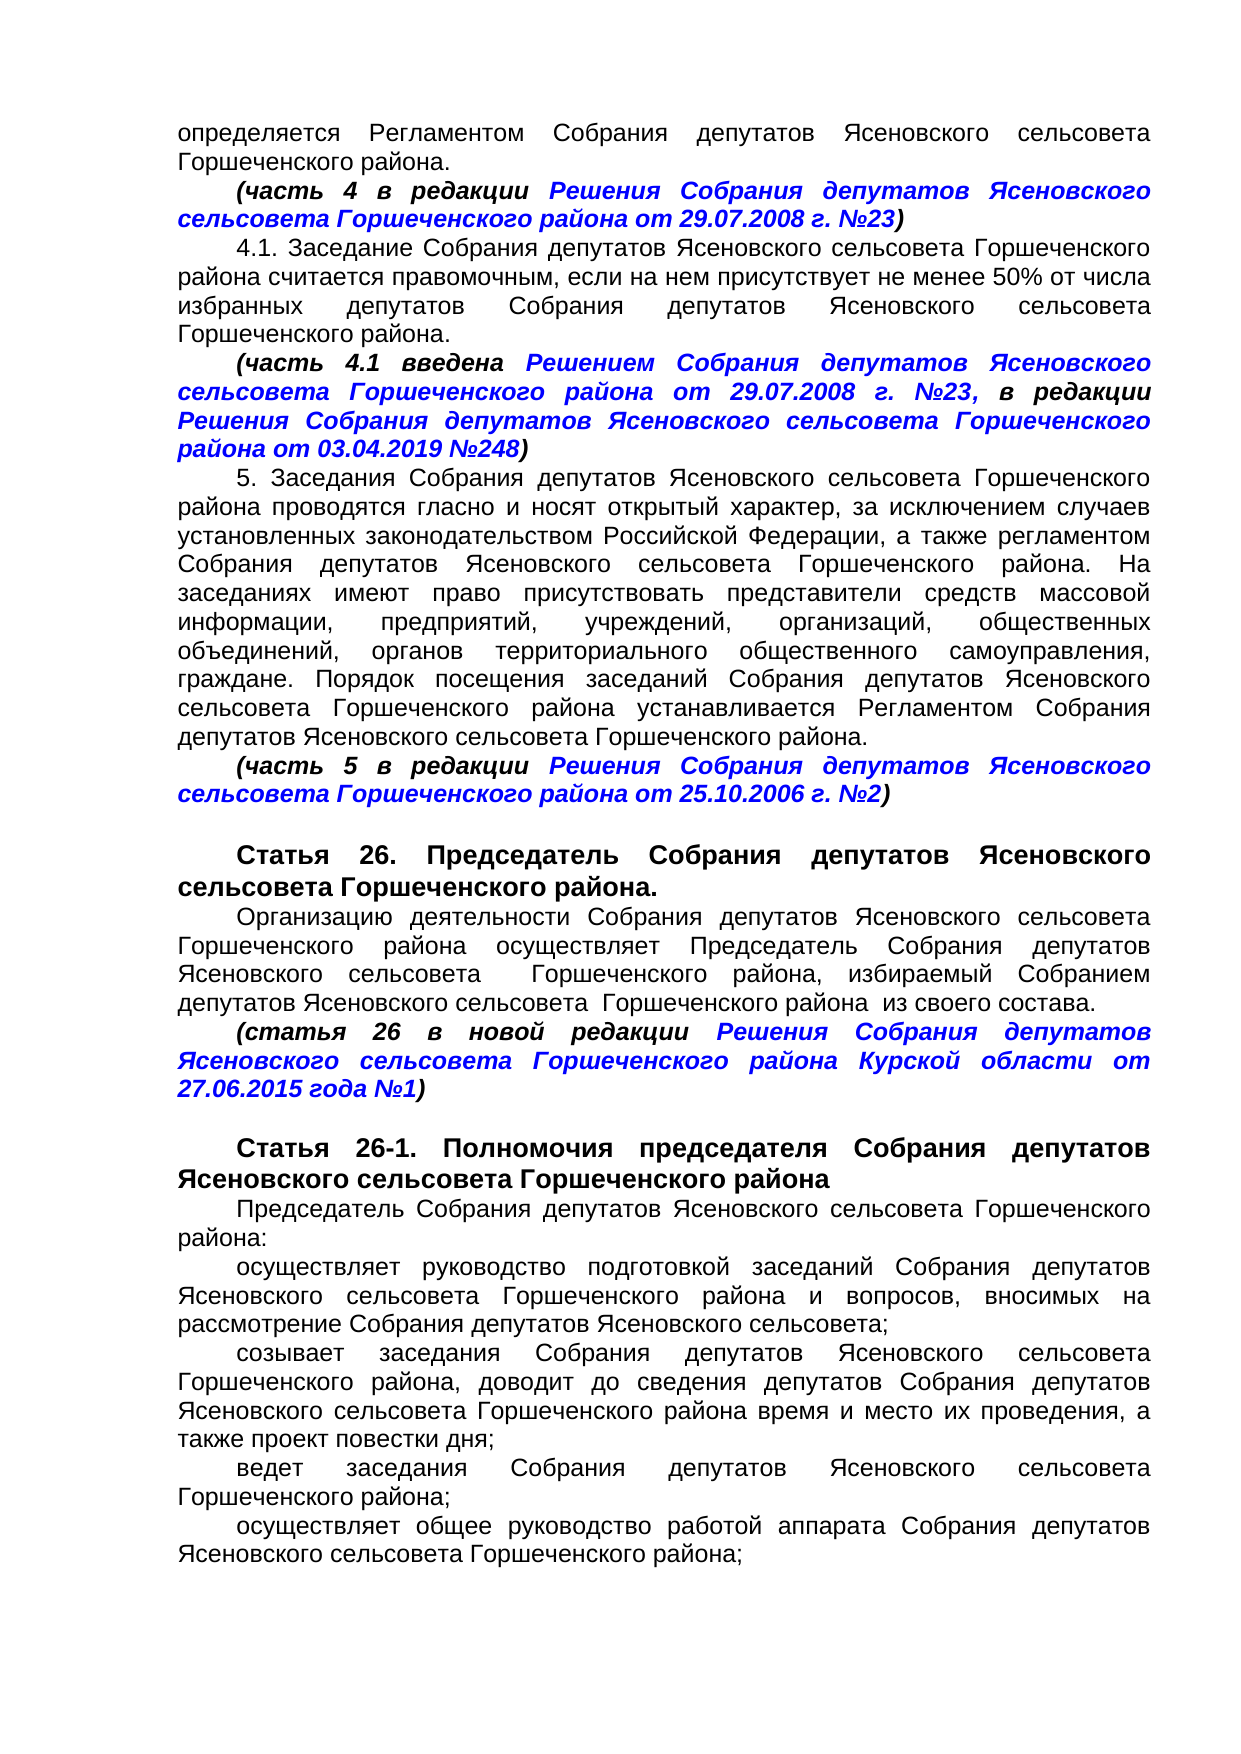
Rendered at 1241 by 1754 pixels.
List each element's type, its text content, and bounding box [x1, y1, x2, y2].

text осуществляет общее руководство работой аппарата Собрания депутатов Ясеновского сельсовета Горшеченского района; [177, 1511, 1152, 1568]
text (часть 4 в редакции Решения Собрания депутатов Ясеновского сельсовета Горшеченского района от 29.07.2008 г. №23) [177, 176, 1152, 233]
text осуществляет руководство подготовкой заседаний Собрания депутатов Ясеновского сельсовета Горшеченского района и вопросов, вносимых на рассмотрение Собрания депутатов Ясеновского сельсовета; [177, 1252, 1152, 1338]
text (часть 4.1 введена Решением Собрания депутатов Ясеновского сельсовета Горшеченского района от 29.07.2008 г. №23, в редакции Решения Собрания депутатов Ясеновского сельсовета Горшеченского района от 03.04.2019 №248) [177, 348, 1152, 463]
text 5. Заседания Собрания депутатов Ясеновского сельсовета Горшеченского района проводятся гласно и носят открытый характер, за исключением случаев установленных законодательством Российской Федерации, а также регламентом Собрания депутатов Ясеновского сельсовета Горшеченского района. На заседаниях имеют право присутствовать представители средств массовой информации, предприятий, учреждений, организаций, общественных объединений, органов территориального общественного самоуправления, граждане. Порядок посещения заседаний Собрания депутатов Ясеновского сельсовета Горшеченского района устанавливается Регламентом Собрания депутатов Ясеновского сельсовета Горшеченского района. [177, 463, 1152, 751]
text Статья 26. Председатель Собрания депутатов Ясеновского сельсовета Горшеченского района. [177, 839, 1152, 902]
text (часть 5 в редакции Решения Собрания депутатов Ясеновского сельсовета Горшеченского района от 25.10.2006 г. №2) [177, 751, 1152, 808]
text ведет заседания Собрания депутатов Ясеновского сельсовета Горшеченского района; [177, 1453, 1152, 1511]
text созывает заседания Собрания депутатов Ясеновского сельсовета Горшеченского района, доводит до сведения депутатов Собрания депутатов Ясеновского сельсовета Горшеченского района время и место их проведения, а также проект повестки дня; [177, 1338, 1152, 1453]
text Председатель Собрания депутатов Ясеновского сельсовета Горшеченского района: [177, 1194, 1152, 1252]
text Организацию деятельности Собрания депутатов Ясеновского сельсовета Горшеченского района осуществляет Председатель Собрания депутатов Ясеновского сельсовета Горшеченского района, избираемый Собранием депутатов Ясеновского сельсовета Горшеченского района из своего состава. [177, 902, 1152, 1017]
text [177, 118, 1152, 176]
text (статья 26 в новой редакции Решения Собрания депутатов Ясеновского сельсовета Горшеченского района Курской области от 27.06.2015 года №1) [177, 1017, 1152, 1103]
text Статья 26-1. Полномочия председателя Собрания депутатов Ясеновского сельсовета Горшеченского района [177, 1132, 1152, 1194]
text 4.1. Заседание Собрания депутатов Ясеновского сельсовета Горшеченского района считается правомочным, если на нем присутствует не менее 50% от числа избранных депутатов Собрания депутатов Ясеновского сельсовета Горшеченского района. [177, 233, 1152, 348]
